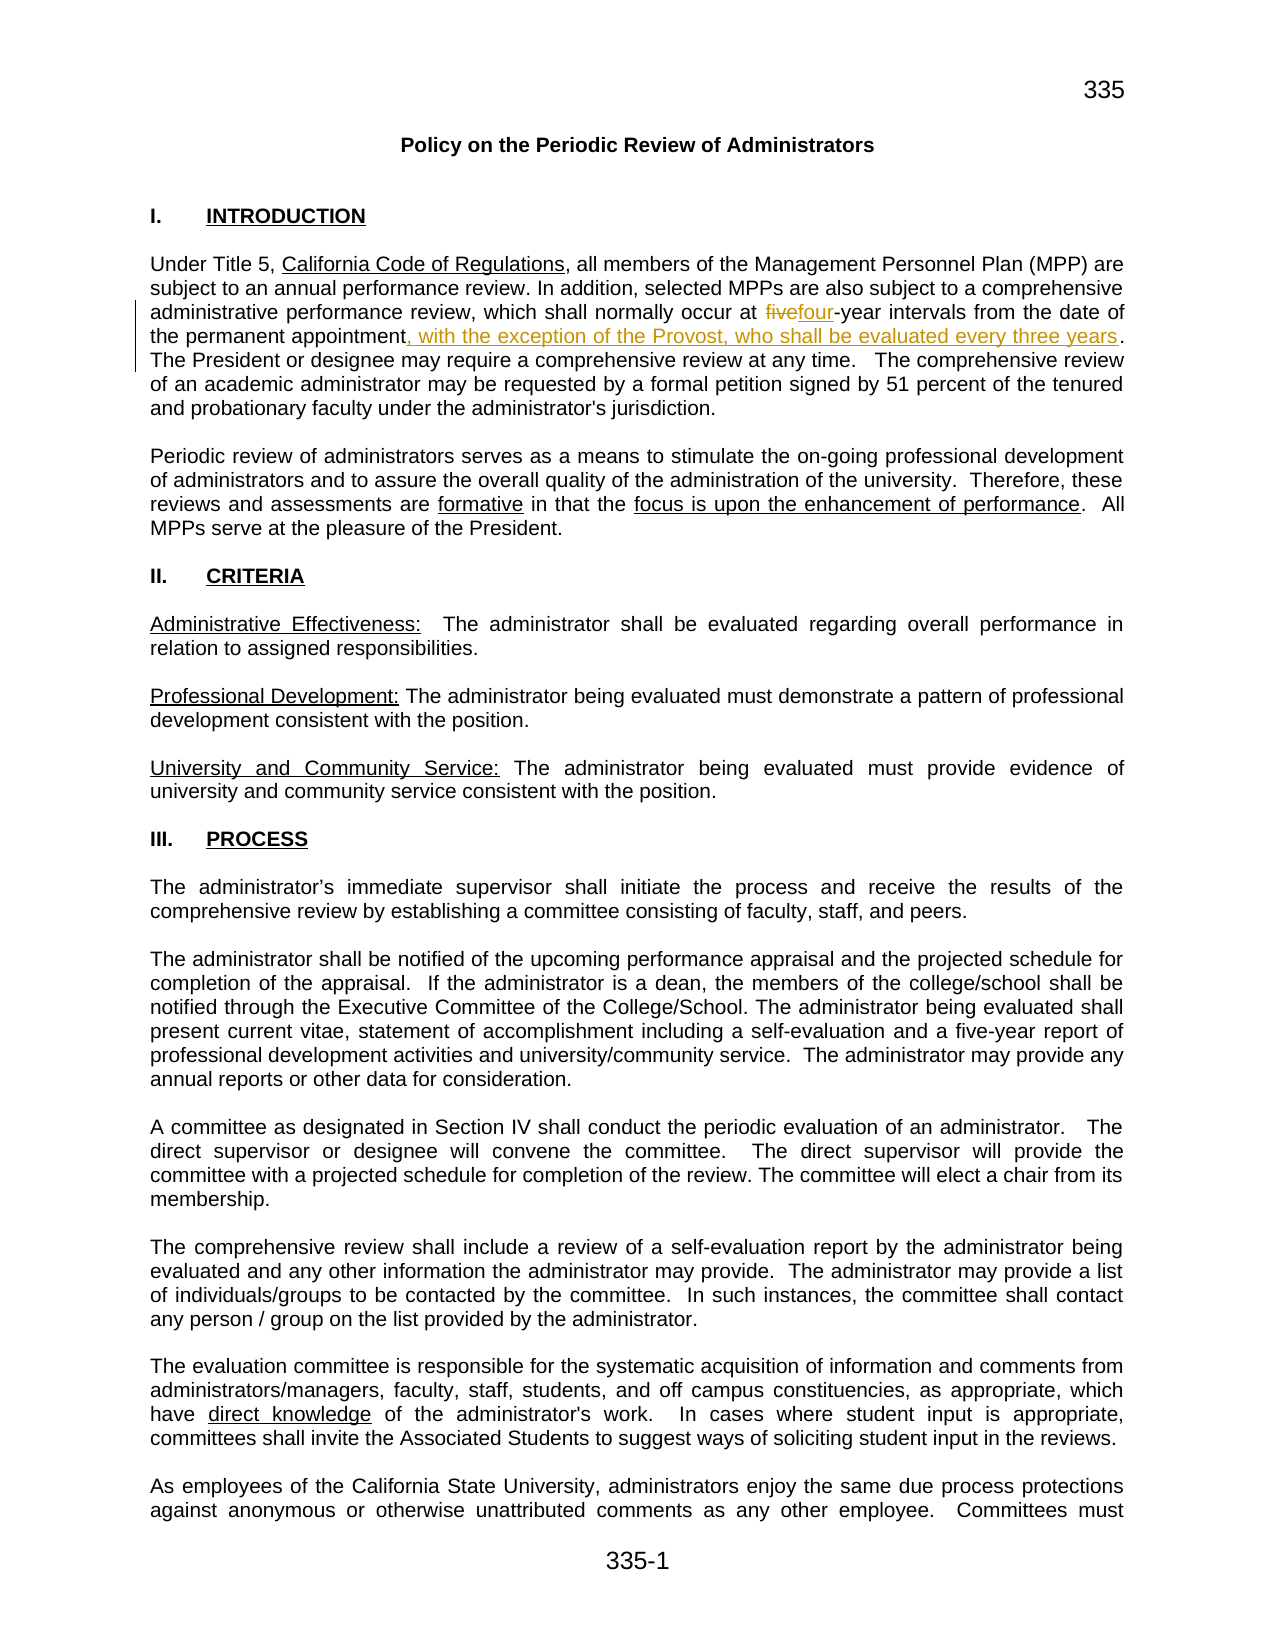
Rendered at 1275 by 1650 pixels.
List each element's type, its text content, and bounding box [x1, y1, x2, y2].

text The administrator’s immediate supervisor shall initiate the process and receive the results of the comprehensive review by establishing a committee consisting of faculty, staff, and peers. [150, 875, 1125, 923]
text Periodic review of administrators serves as a means to stimulate the on-going professional development of administrators and to assure the overall quality of the administration of the university. Therefore, these reviews and assessments are formative in that the focus is upon the enhancement of performance. All MPPs serve at the pleasure of the President. [150, 444, 1125, 540]
subtitle II. CRITERIA [150, 564, 1125, 588]
subtitle I. INTRODUCTION [150, 204, 1125, 228]
text Professional Development: The administrator being evaluated must demonstrate a pattern of professional development consistent with the position. [150, 683, 1125, 731]
text The evaluation committee is responsible for the systematic acquisition of information and comments from administrators/managers, faculty, staff, students, and off campus constituencies, as appropriate, which have direct knowledge of the administrator's work. In cases where student input is appropriate, committees shall invite the Associated Students to suggest ways of soliciting student input in the reviews. [150, 1354, 1125, 1450]
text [150, 1474, 1125, 1522]
text Under Title 5, California Code of Regulations, all members of the Management Personnel Plan (MPP) are subject to an annual performance review. In addition, selected MPPs are also subject to a comprehensive administrative performance review, which shall normally occur at -year intervals from the date of the permanent appointment. The President or designee may require a comprehensive review at any time. The comprehensive review of an academic administrator may be requested by a formal petition signed by 51 percent of the tenured and probationary faculty under the administrator's jurisdiction. [150, 252, 1125, 420]
text The comprehensive review shall include a review of a self-evaluation report by the administrator being evaluated and any other information the administrator may provide. The administrator may provide a list of individuals/groups to be contacted by the committee. In such instances, the committee shall contact any person / group on the list provided by the administrator. [150, 1234, 1125, 1330]
text University and Community Service: The administrator being evaluated must provide evidence of university and community service consistent with the position. [150, 755, 1125, 803]
subtitle III. PROCESS [150, 827, 1125, 851]
text Administrative Effectiveness: The administrator shall be evaluated regarding overall performance in relation to assigned responsibilities. [150, 612, 1125, 659]
text The administrator shall be notified of the upcoming performance appraisal and the projected schedule for completion of the appraisal. If the administrator is a dean, the members of the college/school shall be notified through the Executive Committee of the College/School. The administrator being evaluated shall present current vitae, statement of accomplishment including a self-evaluation and a five-year report of professional development activities and university/community service. The administrator may provide any annual reports or other data for consideration. [150, 947, 1125, 1091]
subtitle Policy on the Periodic Review of Administrators [150, 132, 1125, 156]
text A committee as designated in Section IV shall conduct the periodic evaluation of an administrator. The direct supervisor or designee will convene the committee. The direct supervisor will provide the committee with a projected schedule for completion of the review. The committee will elect a chair from its membership. [150, 1115, 1125, 1211]
